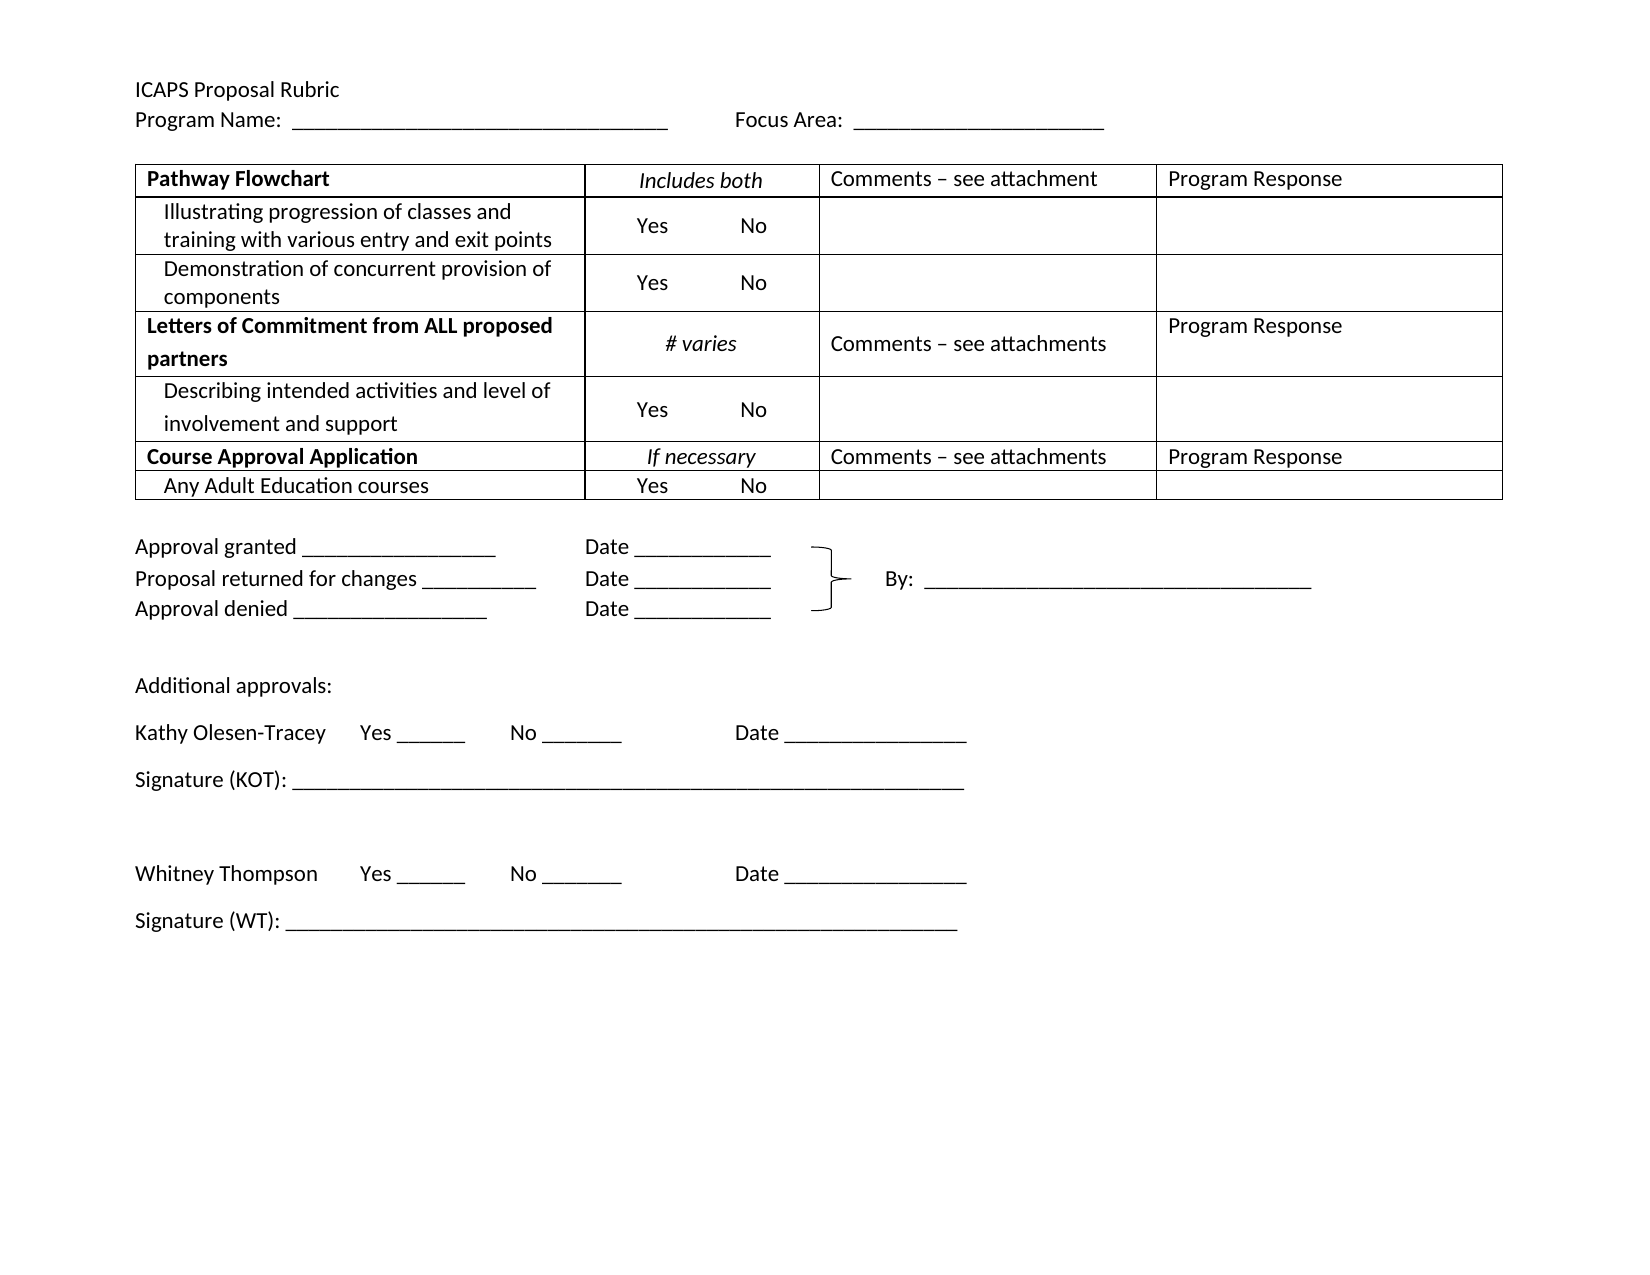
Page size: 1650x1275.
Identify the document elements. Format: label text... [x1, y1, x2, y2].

table_cell [1157, 377, 1502, 441]
table_cell Demonstration of concurrent provision of components [136, 255, 584, 311]
table_cell Yes No [586, 377, 819, 441]
table_cell [820, 377, 1156, 441]
table_cell Yes No [586, 255, 819, 311]
table_cell Program Response [1157, 442, 1502, 470]
table_cell [1157, 198, 1502, 253]
table_cell Illustrating progression of classes and training with various entry and exit points [136, 198, 584, 253]
table_cell Course Approval Application [136, 442, 584, 470]
text Proposal returned for changes __________ Date ____________ By: __________________________________ [832, 564, 1515, 592]
text Approval denied _________________ Date ____________ [135, 594, 1515, 622]
text Whitney Thompson Yes ______ No _______ Date ________________ [135, 859, 1515, 887]
table_cell [820, 471, 1156, 499]
table_cell Includes both [586, 165, 819, 196]
table_cell Yes No [586, 198, 819, 253]
text Additional approvals: [135, 672, 1515, 699]
table_cell Comments – see attachments [820, 312, 1156, 376]
table_cell Program Response [1157, 312, 1502, 376]
table_cell If necessary [586, 442, 819, 470]
table_cell Describing intended activities and level of involvement and support [136, 377, 584, 441]
table_cell Any Adult Education courses [136, 471, 584, 499]
table_cell Comments – see attachments [820, 442, 1156, 470]
table_cell [1157, 255, 1502, 311]
table_cell [820, 198, 1156, 253]
text Kathy Olesen-Tracey Yes ______ No _______ Date ________________ [135, 718, 1515, 746]
table_cell # varies [586, 312, 819, 376]
table_cell Yes No [586, 471, 819, 499]
table_cell Program Response [1157, 165, 1502, 196]
table_cell [820, 255, 1156, 311]
table_cell [1157, 471, 1502, 499]
text Proposal returned for changes __________ Date ____________ By: __________________________________ [135, 564, 835, 592]
table_cell Comments – see attachment [820, 165, 1156, 196]
text Signature (WT): ___________________________________________________________ [135, 906, 1515, 934]
table_cell Pathway Flowchart [136, 165, 584, 196]
table_cell Letters of Commitment from ALL proposed partners [136, 312, 584, 376]
text Approval granted _________________ Date ____________ [135, 532, 1515, 560]
text Signature (KOT): ___________________________________________________________ [135, 765, 1515, 793]
